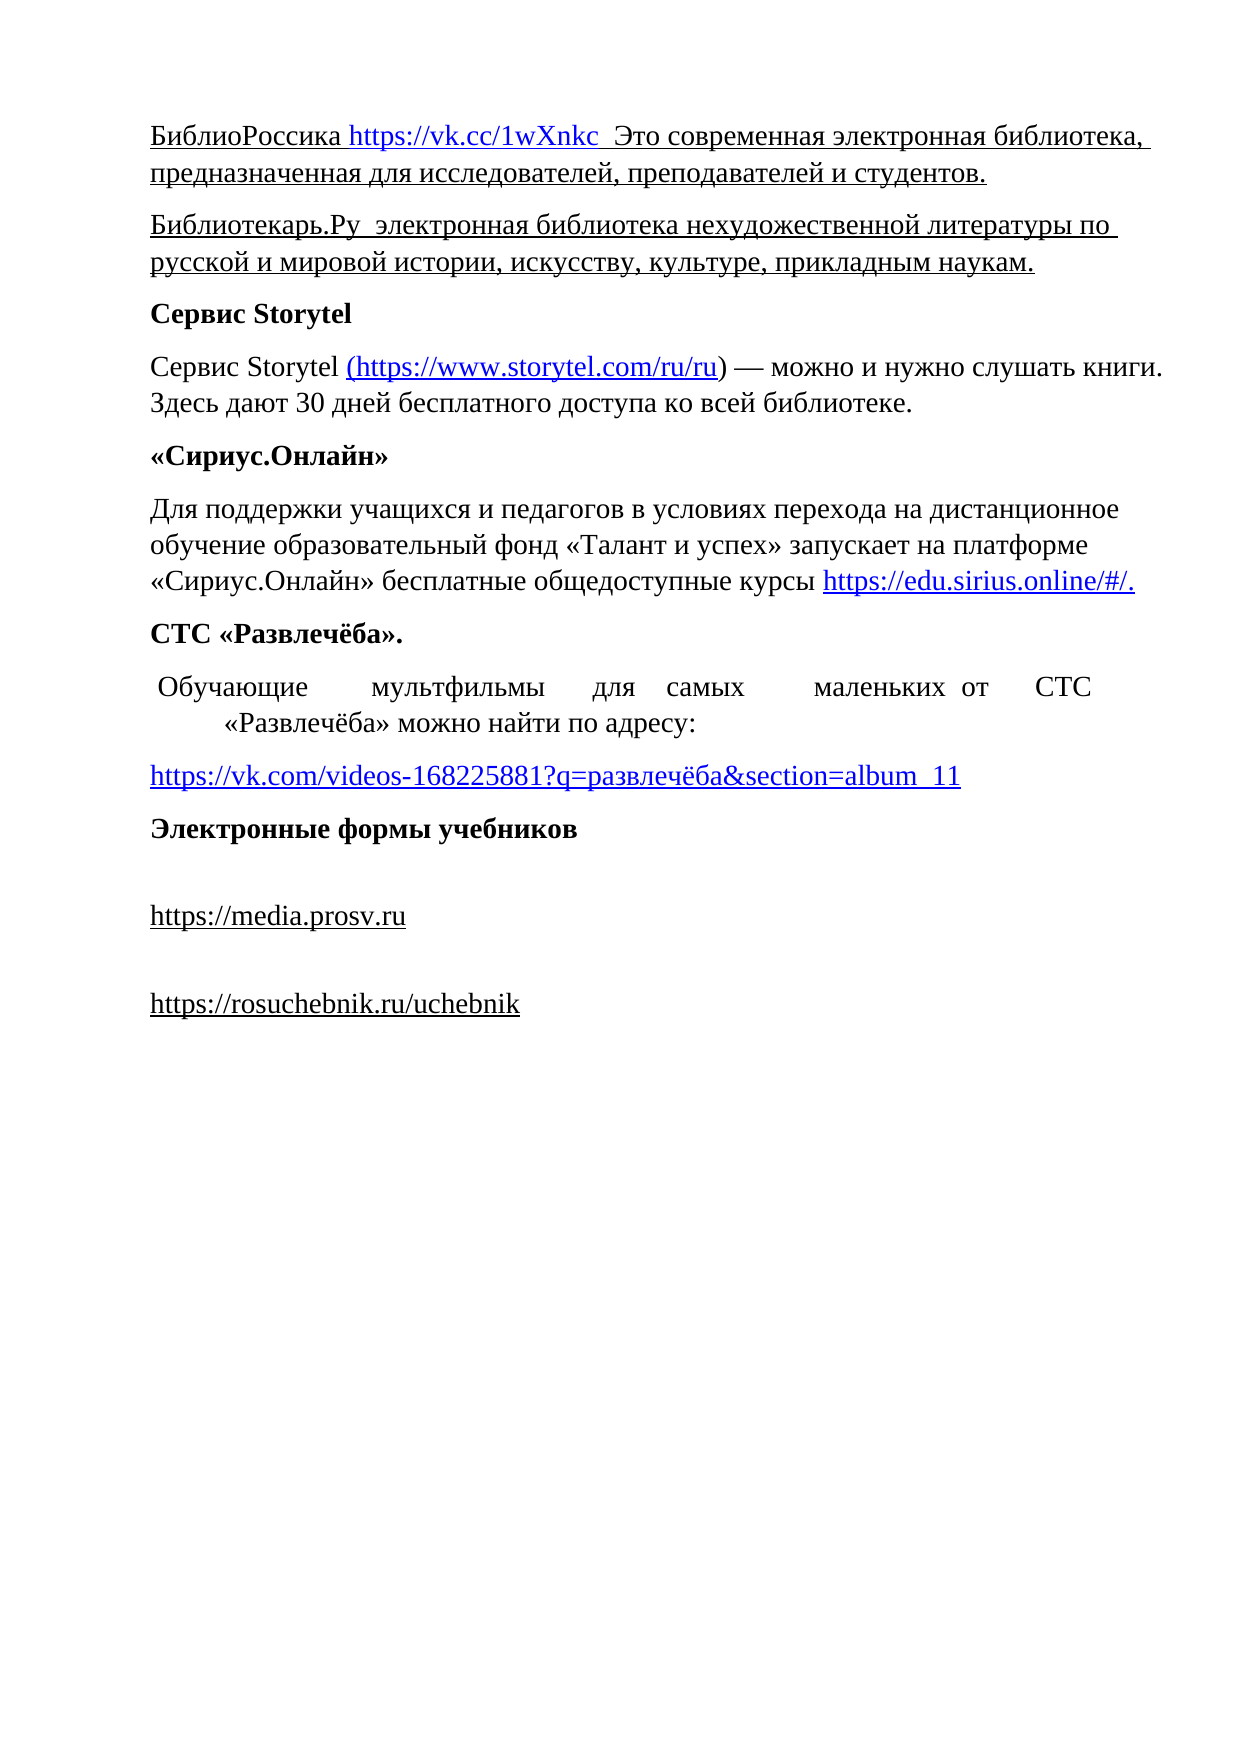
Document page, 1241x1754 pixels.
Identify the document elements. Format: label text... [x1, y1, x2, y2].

text Для поддержки учащихся и педагогов в условиях перехода на дистанционное обучение образовательный фонд «Талант и успех» запускает на платформе «Сириус.Онлайн» бесплатные общедоступные курсы https://edu.sirius.online/#/. [150, 491, 1167, 597]
text Обучающие мультфильмы для самых маленьких от СТС «Развлечёба» можно найти по адресу: [150, 669, 1167, 739]
text «Сириус.Онлайн» [150, 438, 1167, 472]
text https://vk.com/videos-168225881?q=развлечёба&section=album_11 [150, 758, 1167, 791]
text Сервис Storytel [150, 296, 1167, 330]
text Библиотекарь.Ру электронная библиотека нехудожественной литературы по русской и мировой истории, искусству, культуре, прикладным наукам. [150, 207, 1167, 277]
text Электронные формы учебников https://media.prosv.ru https://rosuchebnik.ru/uchebnik [150, 811, 1167, 1020]
text СТС «Развлечёба». [150, 616, 1167, 650]
text БиблиоРоссика https://vk.cc/1wXnkc Это современная электронная библиотека, предназначенная для исследователей, преподавателей и студентов. [150, 118, 1167, 188]
text Сервис Storytel (https://www.storytel.com/ru/ru) — можно и нужно слушать книги. Здесь дают 30 дней бесплатного доступа ко всей библиотеке. [150, 349, 1167, 419]
